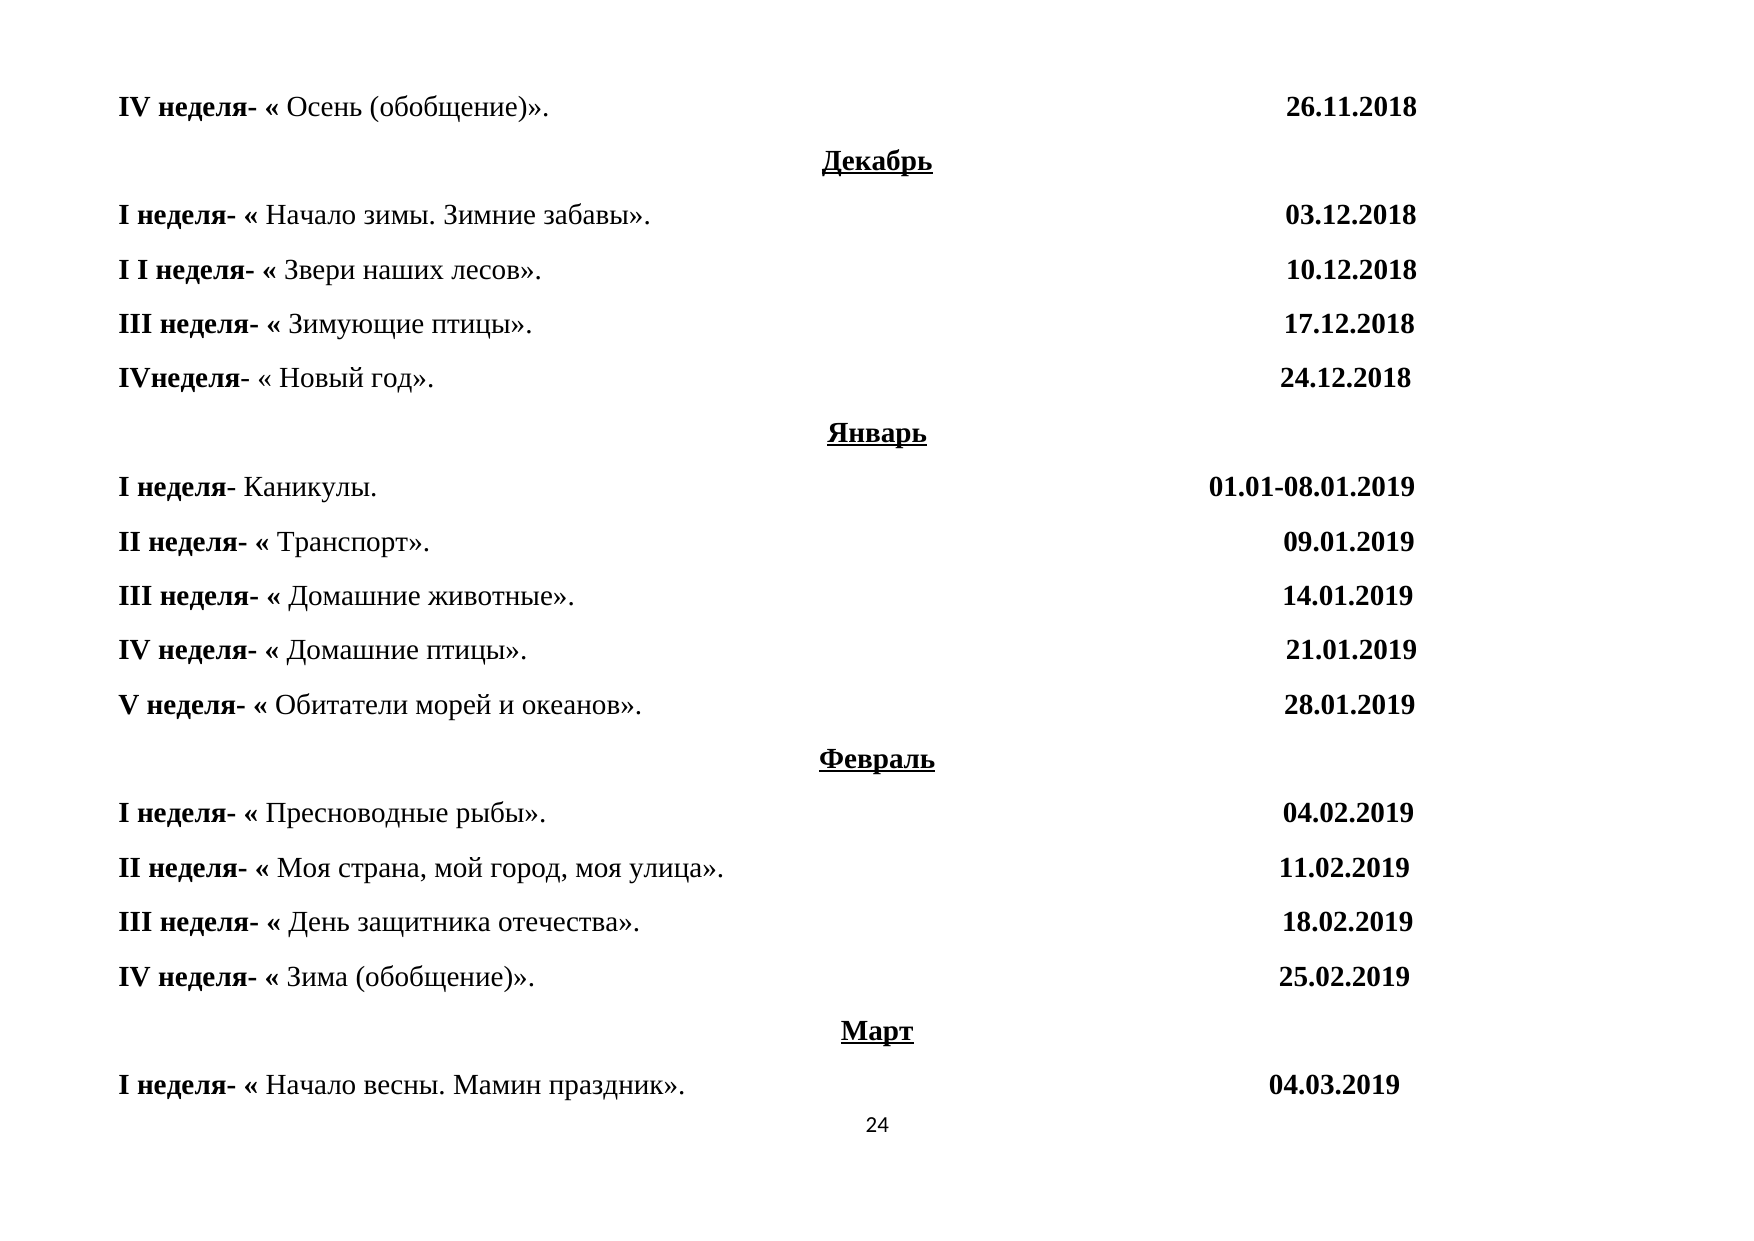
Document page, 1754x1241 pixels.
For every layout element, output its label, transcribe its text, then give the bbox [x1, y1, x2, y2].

text III неделя- « Зимующие птицы». 17.12.2018 [118, 306, 1636, 340]
text IV неделя- « Осень (обобщение)». 26.11.2018 [118, 89, 1636, 122]
text I неделя- « Начало весны. Мамин праздник». 04.03.2019 [118, 1067, 1636, 1101]
text I неделя- « Начало зимы. Зимние забавы». 03.12.2018 [118, 197, 1636, 231]
text V неделя- « Обитатели морей и океанов». 28.01.2019 [118, 687, 1636, 720]
text I I неделя- « Звери наших лесов». 10.12.2018 [118, 252, 1636, 285]
text III неделя- « День защитника отечества». 18.02.2019 [118, 904, 1636, 938]
text Февраль [118, 741, 1636, 775]
text Январь [118, 415, 1636, 448]
text IV неделя- « Зима (обобщение)». 25.02.2019 [118, 959, 1636, 992]
text II неделя- « Моя страна, мой город, моя улица». 11.02.2019 [118, 850, 1636, 883]
text IVнеделя- « Новый год». 24.12.2018 [118, 361, 1636, 394]
text II неделя- « Транспорт». 09.01.2019 [118, 524, 1636, 557]
text I неделя- Каникулы. 01.01-08.01.2019 [118, 469, 1636, 503]
text I неделя- « Пресноводные рыбы». 04.02.2019 [118, 796, 1636, 829]
text Декабрь [118, 143, 1636, 177]
text Март [118, 1013, 1636, 1047]
text III неделя- « Домашние животные». 14.01.2019 [118, 578, 1636, 612]
text IV неделя- « Домашние птицы». 21.01.2019 [118, 632, 1636, 666]
